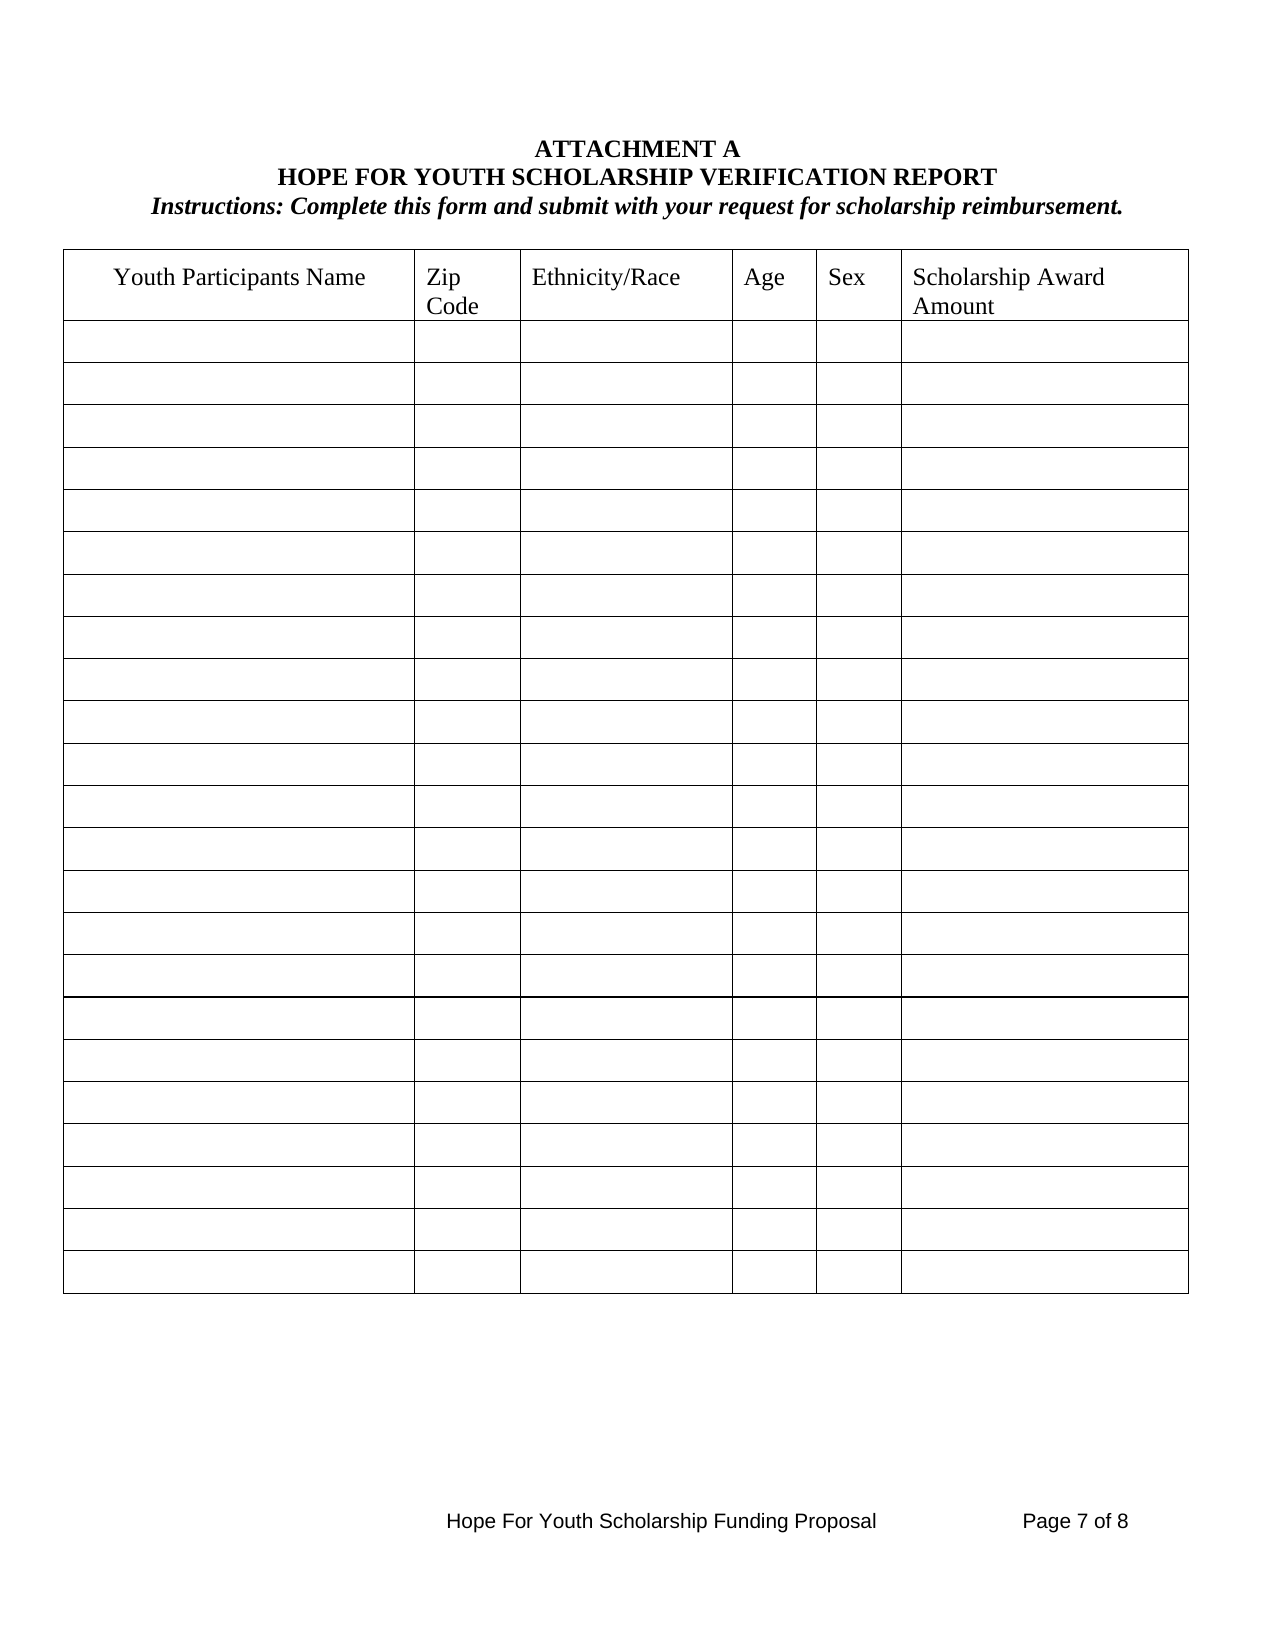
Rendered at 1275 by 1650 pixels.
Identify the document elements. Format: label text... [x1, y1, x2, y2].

table_cell [817, 786, 901, 827]
table_cell [64, 448, 414, 489]
table_cell [521, 955, 732, 996]
table_cell [64, 744, 414, 785]
table_cell [64, 617, 414, 658]
table_cell [521, 701, 732, 743]
table_cell [415, 1209, 520, 1250]
table_cell [817, 828, 901, 869]
table_cell [521, 1209, 732, 1250]
table_cell [817, 871, 901, 912]
table_cell [521, 1082, 732, 1123]
table_cell [415, 405, 520, 447]
table_cell [521, 575, 732, 616]
table_cell [733, 1040, 816, 1081]
table_cell [415, 617, 520, 658]
table_cell [521, 617, 732, 658]
table_cell [902, 871, 1188, 912]
table_cell [521, 448, 732, 489]
table_cell [64, 659, 414, 700]
table_cell [733, 1082, 816, 1123]
table_cell [733, 871, 816, 912]
table_cell [817, 955, 901, 996]
table_cell [902, 659, 1188, 700]
table_cell [902, 490, 1188, 531]
table_cell [521, 1167, 732, 1208]
table_cell [733, 998, 816, 1039]
table_cell [64, 1167, 414, 1208]
table_cell [817, 363, 901, 404]
table_cell [817, 1124, 901, 1166]
table_header Zip Code [415, 250, 520, 320]
table_cell [415, 448, 520, 489]
table_cell [817, 448, 901, 489]
table_cell [817, 1209, 901, 1250]
table_cell [521, 532, 732, 573]
table_cell [902, 828, 1188, 869]
table_header Scholarship Award Amount [902, 250, 1188, 320]
table_cell [521, 998, 732, 1039]
table_cell [733, 659, 816, 700]
table_cell [415, 1082, 520, 1123]
table_cell [521, 321, 732, 362]
table_cell [64, 1040, 414, 1081]
table_cell [817, 1167, 901, 1208]
table_cell [415, 955, 520, 996]
table_cell [817, 701, 901, 743]
table_cell [521, 828, 732, 869]
table_cell [733, 448, 816, 489]
table_cell [902, 617, 1188, 658]
table_cell [415, 786, 520, 827]
table_cell [415, 913, 520, 954]
table_cell [415, 490, 520, 531]
table_cell [64, 1209, 414, 1250]
table_cell [415, 828, 520, 869]
table_cell [733, 1167, 816, 1208]
table_cell [64, 828, 414, 869]
table_cell [415, 1124, 520, 1166]
table_cell [902, 701, 1188, 743]
table_cell [817, 659, 901, 700]
table_cell [521, 659, 732, 700]
table_cell [902, 1209, 1188, 1250]
text Instructions: Complete this form and submit with your request for scholarship reimbursement. [75, 191, 1200, 220]
table_cell [733, 1209, 816, 1250]
table_cell [733, 532, 816, 573]
table_cell [733, 575, 816, 616]
table_cell [902, 1167, 1188, 1208]
table_cell [817, 575, 901, 616]
table_cell [415, 871, 520, 912]
table_cell [902, 405, 1188, 447]
table_cell [817, 490, 901, 531]
table_cell [902, 998, 1188, 1039]
table_cell [64, 786, 414, 827]
table_cell [733, 363, 816, 404]
table_cell [733, 955, 816, 996]
table_cell [733, 1124, 816, 1166]
table_cell [733, 617, 816, 658]
table_cell [733, 321, 816, 362]
table_cell [817, 1251, 901, 1292]
table_cell [733, 490, 816, 531]
table_cell [817, 405, 901, 447]
table_cell [817, 998, 901, 1039]
table_header Age [733, 250, 816, 320]
table_cell [902, 1124, 1188, 1166]
table_cell [817, 617, 901, 658]
table_cell [64, 1082, 414, 1123]
text ATTACHMENT A [75, 134, 1200, 162]
table_cell [64, 1124, 414, 1166]
table_cell [733, 701, 816, 743]
table_cell [902, 363, 1188, 404]
table_cell [415, 701, 520, 743]
table_cell [415, 1251, 520, 1292]
table_cell [415, 744, 520, 785]
table_cell [521, 744, 732, 785]
table_cell [733, 913, 816, 954]
table_cell [902, 575, 1188, 616]
table_cell [521, 1040, 732, 1081]
table_cell [521, 405, 732, 447]
table_cell [902, 1251, 1188, 1292]
table_header Youth Participants Name [64, 250, 414, 320]
table_cell [521, 913, 732, 954]
table_cell [64, 490, 414, 531]
table_cell [415, 1040, 520, 1081]
table_cell [733, 828, 816, 869]
table_cell [902, 1040, 1188, 1081]
table_cell [817, 913, 901, 954]
table_cell [902, 955, 1188, 996]
table_cell [521, 1124, 732, 1166]
table_cell [817, 1082, 901, 1123]
table_cell [64, 955, 414, 996]
table_cell [64, 532, 414, 573]
table_cell [521, 490, 732, 531]
table_cell [415, 363, 520, 404]
table_cell [902, 744, 1188, 785]
table_cell [521, 1251, 732, 1292]
table_cell [64, 363, 414, 404]
table_cell [64, 405, 414, 447]
table_cell [902, 786, 1188, 827]
table_cell [902, 913, 1188, 954]
table_cell [817, 744, 901, 785]
table_cell [521, 363, 732, 404]
table_cell [902, 532, 1188, 573]
table_cell [64, 913, 414, 954]
table_cell [817, 1040, 901, 1081]
table_cell [733, 786, 816, 827]
table_cell [415, 1167, 520, 1208]
table_cell [415, 321, 520, 362]
table_cell [415, 659, 520, 700]
table_cell [64, 575, 414, 616]
table_cell [415, 575, 520, 616]
table_cell [64, 701, 414, 743]
table_cell [902, 321, 1188, 362]
table_cell [902, 1082, 1188, 1123]
table_cell [415, 532, 520, 573]
table_cell [817, 321, 901, 362]
table_cell [415, 998, 520, 1039]
table_cell [64, 998, 414, 1039]
table_cell [64, 321, 414, 362]
table_header Ethnicity/Race [521, 250, 732, 320]
table_cell [64, 871, 414, 912]
text HOPE FOR YOUTH scholarship VERIFICATION REPORT [75, 162, 1200, 191]
table_cell [64, 1251, 414, 1292]
table_cell [902, 448, 1188, 489]
table_cell [521, 786, 732, 827]
table_cell [733, 744, 816, 785]
table_header Sex [817, 250, 901, 320]
table_cell [733, 1251, 816, 1292]
table_cell [817, 532, 901, 573]
table_cell [733, 405, 816, 447]
table_cell [521, 871, 732, 912]
